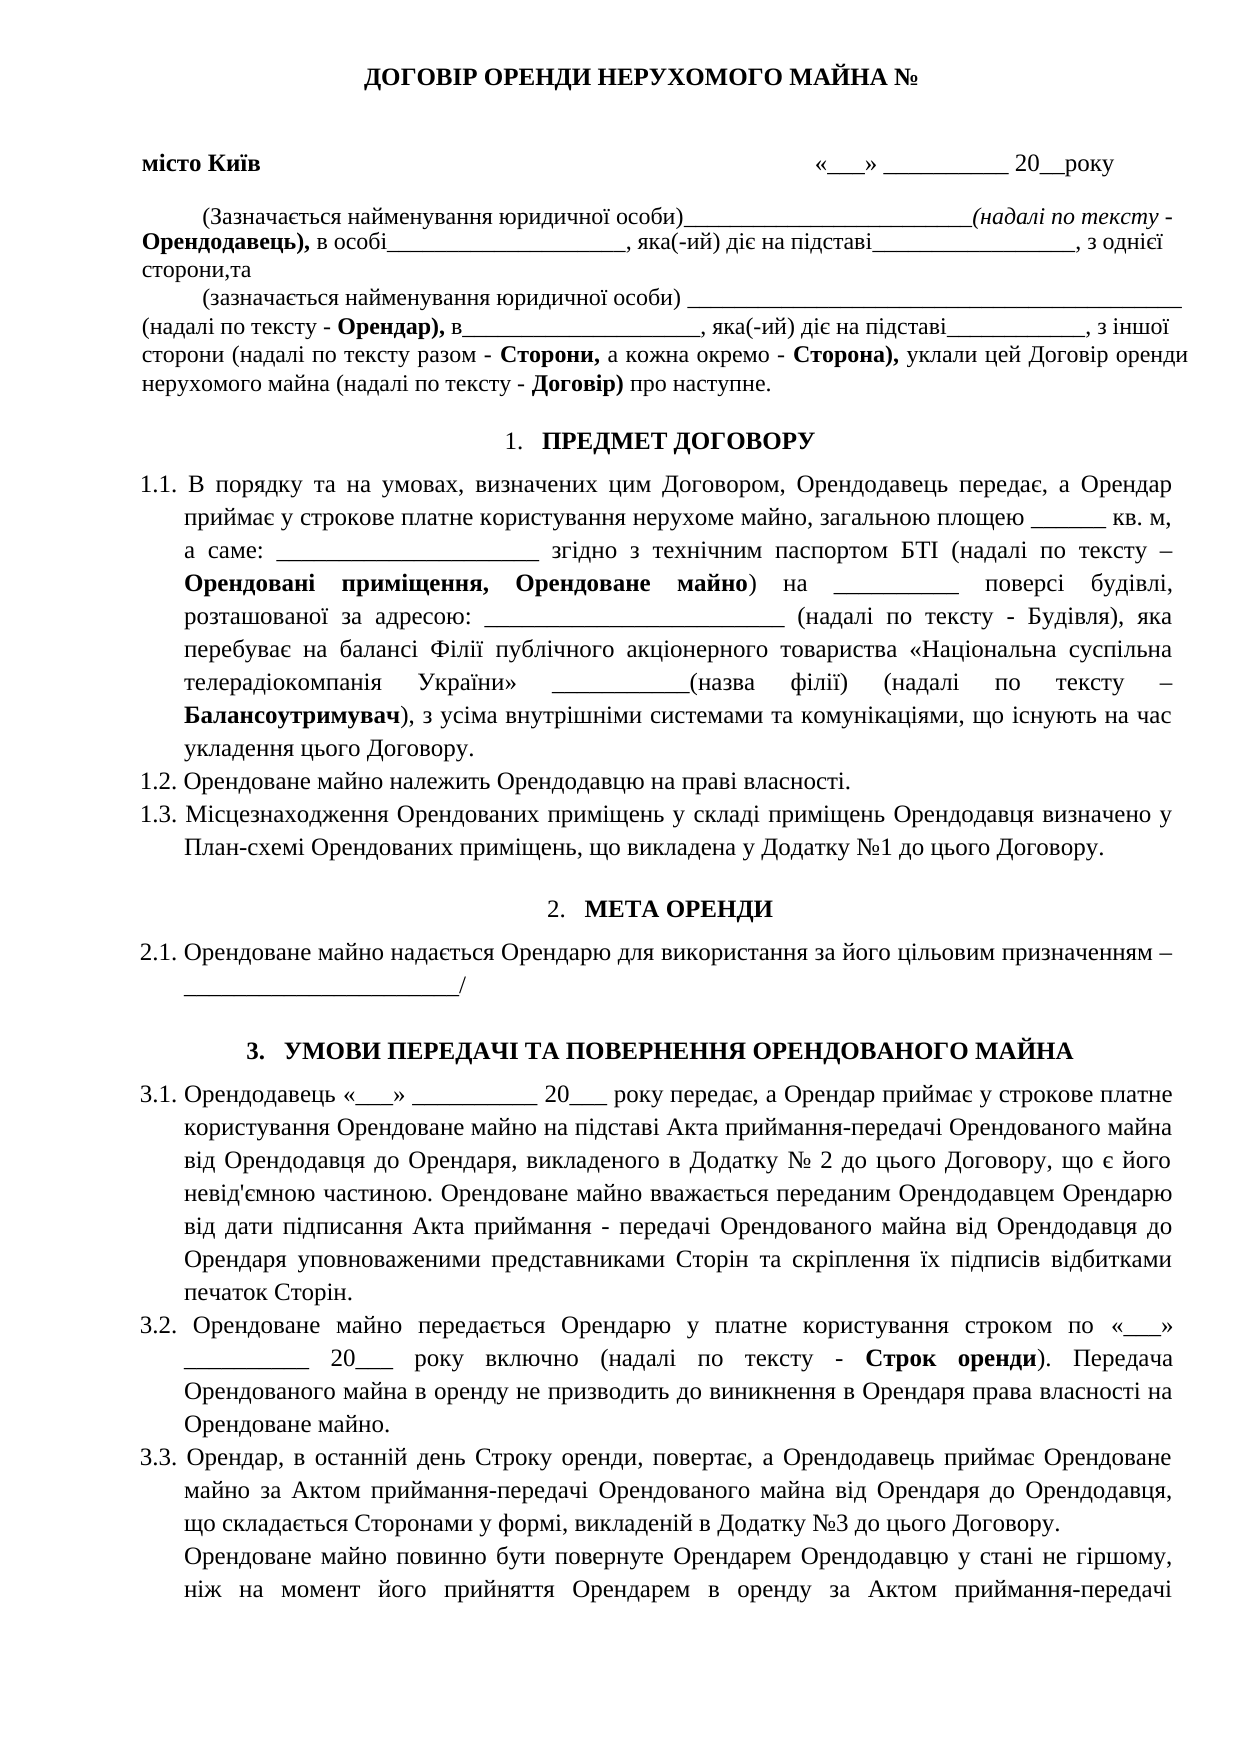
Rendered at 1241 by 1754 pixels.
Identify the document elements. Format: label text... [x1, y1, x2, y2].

text ДОГОВІР ОРЕНДИ НЕРУХОМОГО МАЙНА № [139, 62, 1144, 91]
text (надалі по тексту - Орендар), в , яка(-ий) діє на підставі , з іншої [142, 311, 1191, 340]
text місто Київ «___» __________ 20__року [139, 148, 1144, 177]
text Орендодавець), в особі , яка(-ий) діє на підставі , з однієї [142, 230, 1191, 254]
list МЕТА ОРЕНДИ [146, 894, 1173, 923]
text 3.2. Орендоване майно передається Орендарю у платне користування строком по «___» __________ 20___ року включно (надалі по тексту - Строк оренди). Передача Орендованого майна в оренду не призводить до виникнення в Орендаря права власності на Орендоване майно. [139, 1310, 1173, 1438]
text сторони (надалі по тексту разом - Сторони, а кожна окремо - Сторона), уклали цей Договір оренди нерухомого майна (надалі по тексту - Договір) про наступне. [142, 340, 1188, 397]
text сторони,та [142, 254, 1191, 283]
text 1.2. Орендоване майно належить Орендодавцю на праві власності. [139, 766, 1173, 795]
text (Зазначається найменування юридичної особи) (надалі по тексту - [142, 206, 1191, 229]
text 1.1. В порядку та на умовах, визначених цим Договором, Орендодавець передає, а Орендар приймає у строкове платне користування нерухоме майно, загальною площею ______ кв. м, а саме: _____________________ згідно з технічним паспортом БТІ (надалі по тексту – Орендовані приміщення, Орендоване майно) на __________ поверсі будівлі, розташованої за адресою: ________________________ (надалі по тексту - Будівля), яка перебуває на балансі Філії публічного акціонерного товариства «Національна суспільна телерадіокомпанія України» ___________(назва філії) (надалі по тексту – Балансоутримувач), з усіма внутрішніми системами та комунікаціями, що існують на час укладення цього Договору. [139, 469, 1173, 762]
text 3.3. Орендар, в останній день Строку оренди, повертає, а Орендодавець приймає Орендоване майно за Актом приймання-передачі Орендованого майна від Орендаря до Орендодавця, що складається Сторонами у формі, викладеній в Додатку №3 до цього Договору. [139, 1442, 1173, 1537]
list ПРЕДМЕТ ДОГОВОРУ [146, 426, 1173, 454]
text 3.1. Орендодавець «___» __________ 20___ року передає, а Орендар приймає у строкове платне користування Орендоване майно на підставі Акта приймання-передачі Орендованого майна від Орендодавця до Орендаря, викладеного в Додатку № 2 до цього Договору, що є його невід'ємною частиною. Орендоване майно вважається переданим Орендодавцем Орендарю від дати підписання Акта приймання - передачі Орендованого майна від Орендодавця до Орендаря уповноваженими представниками Сторін та скріплення їх підписів відбитками печаток Сторін. [139, 1079, 1173, 1306]
text (зазначається найменування юридичної особи) [142, 283, 1191, 311]
list УМОВИ ПЕРЕДАЧІ ТА ПОВЕРНЕННЯ ОРЕНДОВАНОГО МАЙНА [146, 1036, 1173, 1065]
text 1.3. Місцезнаходження Орендованих приміщень у складі приміщень Орендодавця визначено у План-схемі Орендованих приміщень, що викладена у Додатку №1 до цього Договору. [139, 799, 1173, 861]
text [184, 1541, 1173, 1603]
text 2.1. Орендоване майно надається Орендарю для використання за його цільовим призначенням – ______________________/ [139, 937, 1173, 999]
